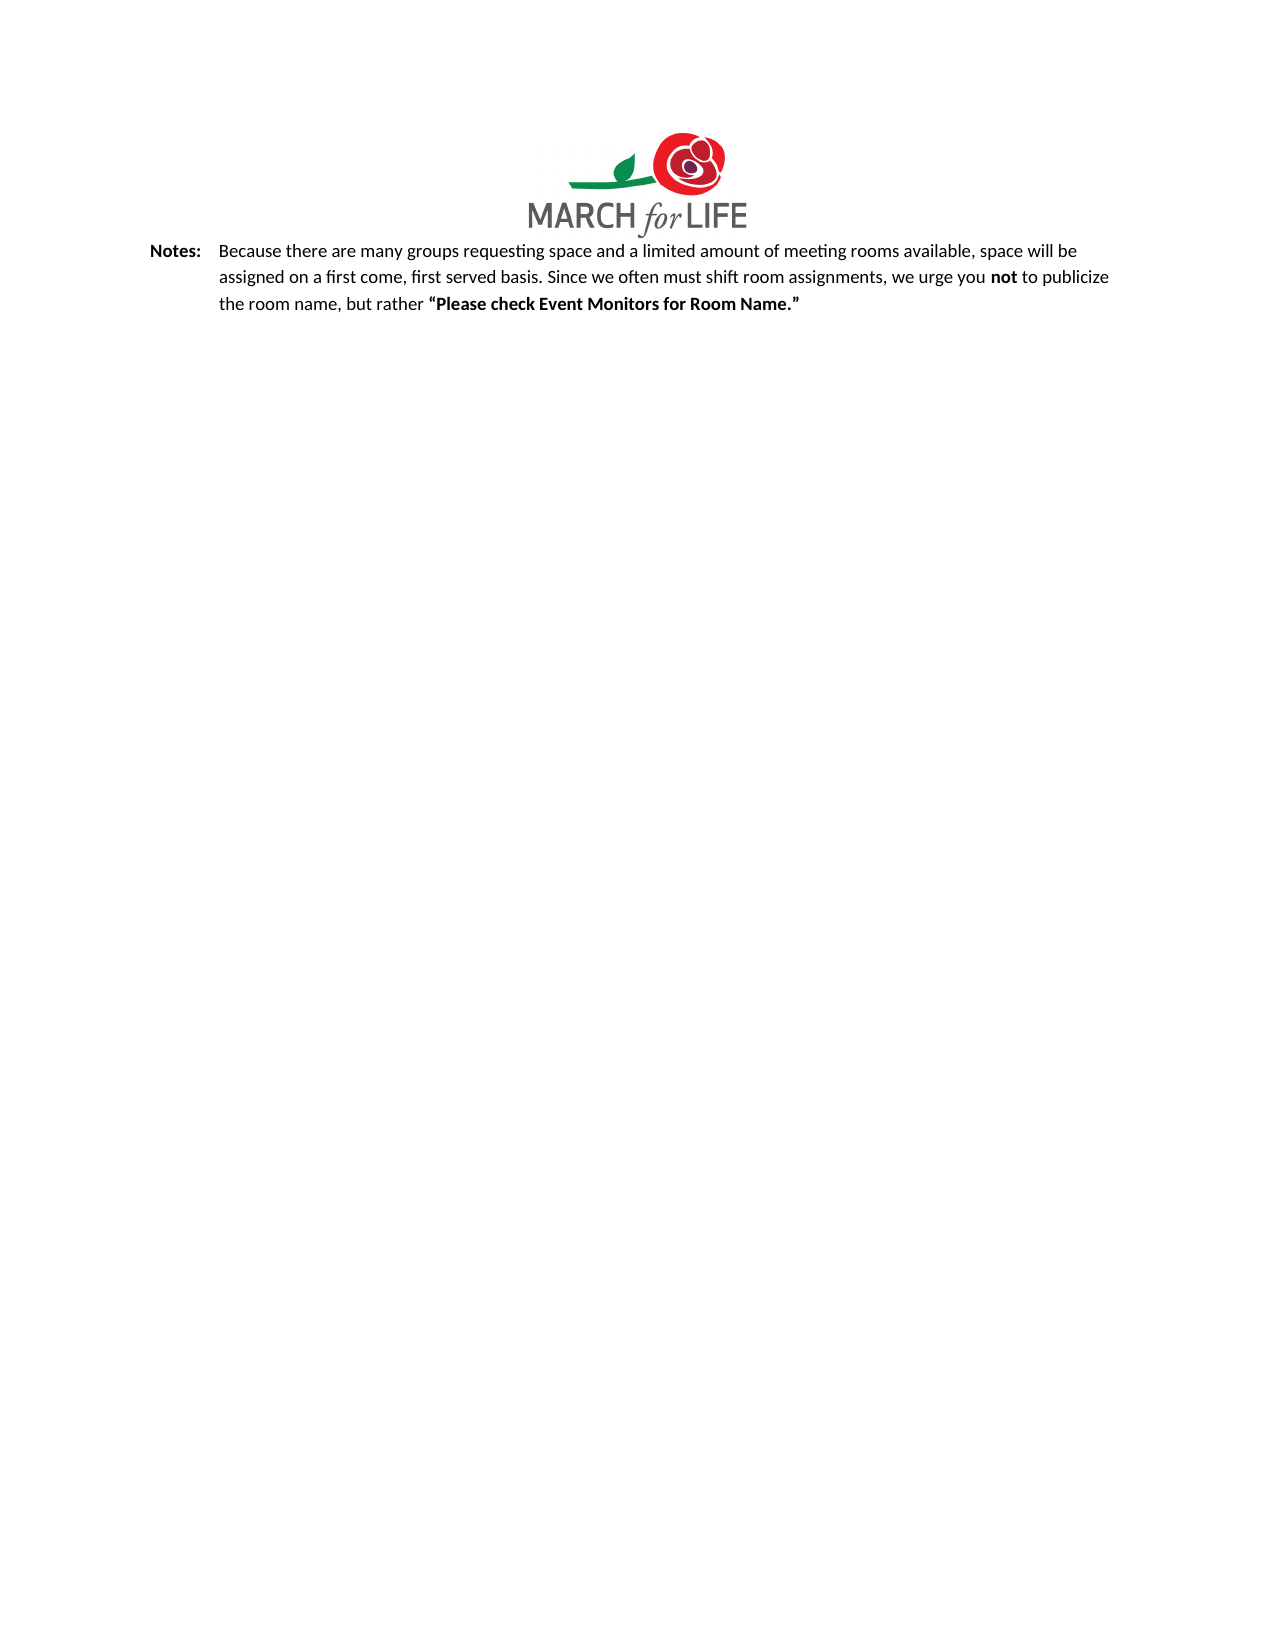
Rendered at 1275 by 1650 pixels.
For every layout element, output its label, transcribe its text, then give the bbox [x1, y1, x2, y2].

text Notes: Because there are many groups requesting space and a limited amount of meeting rooms available, space will be assigned on a first come, first served basis. Since we often must shift room assignments, we urge you not to publicize the room name, but rather “Please check Event Monitors for Room Name.” [150, 239, 1125, 314]
picture [528, 132, 747, 239]
